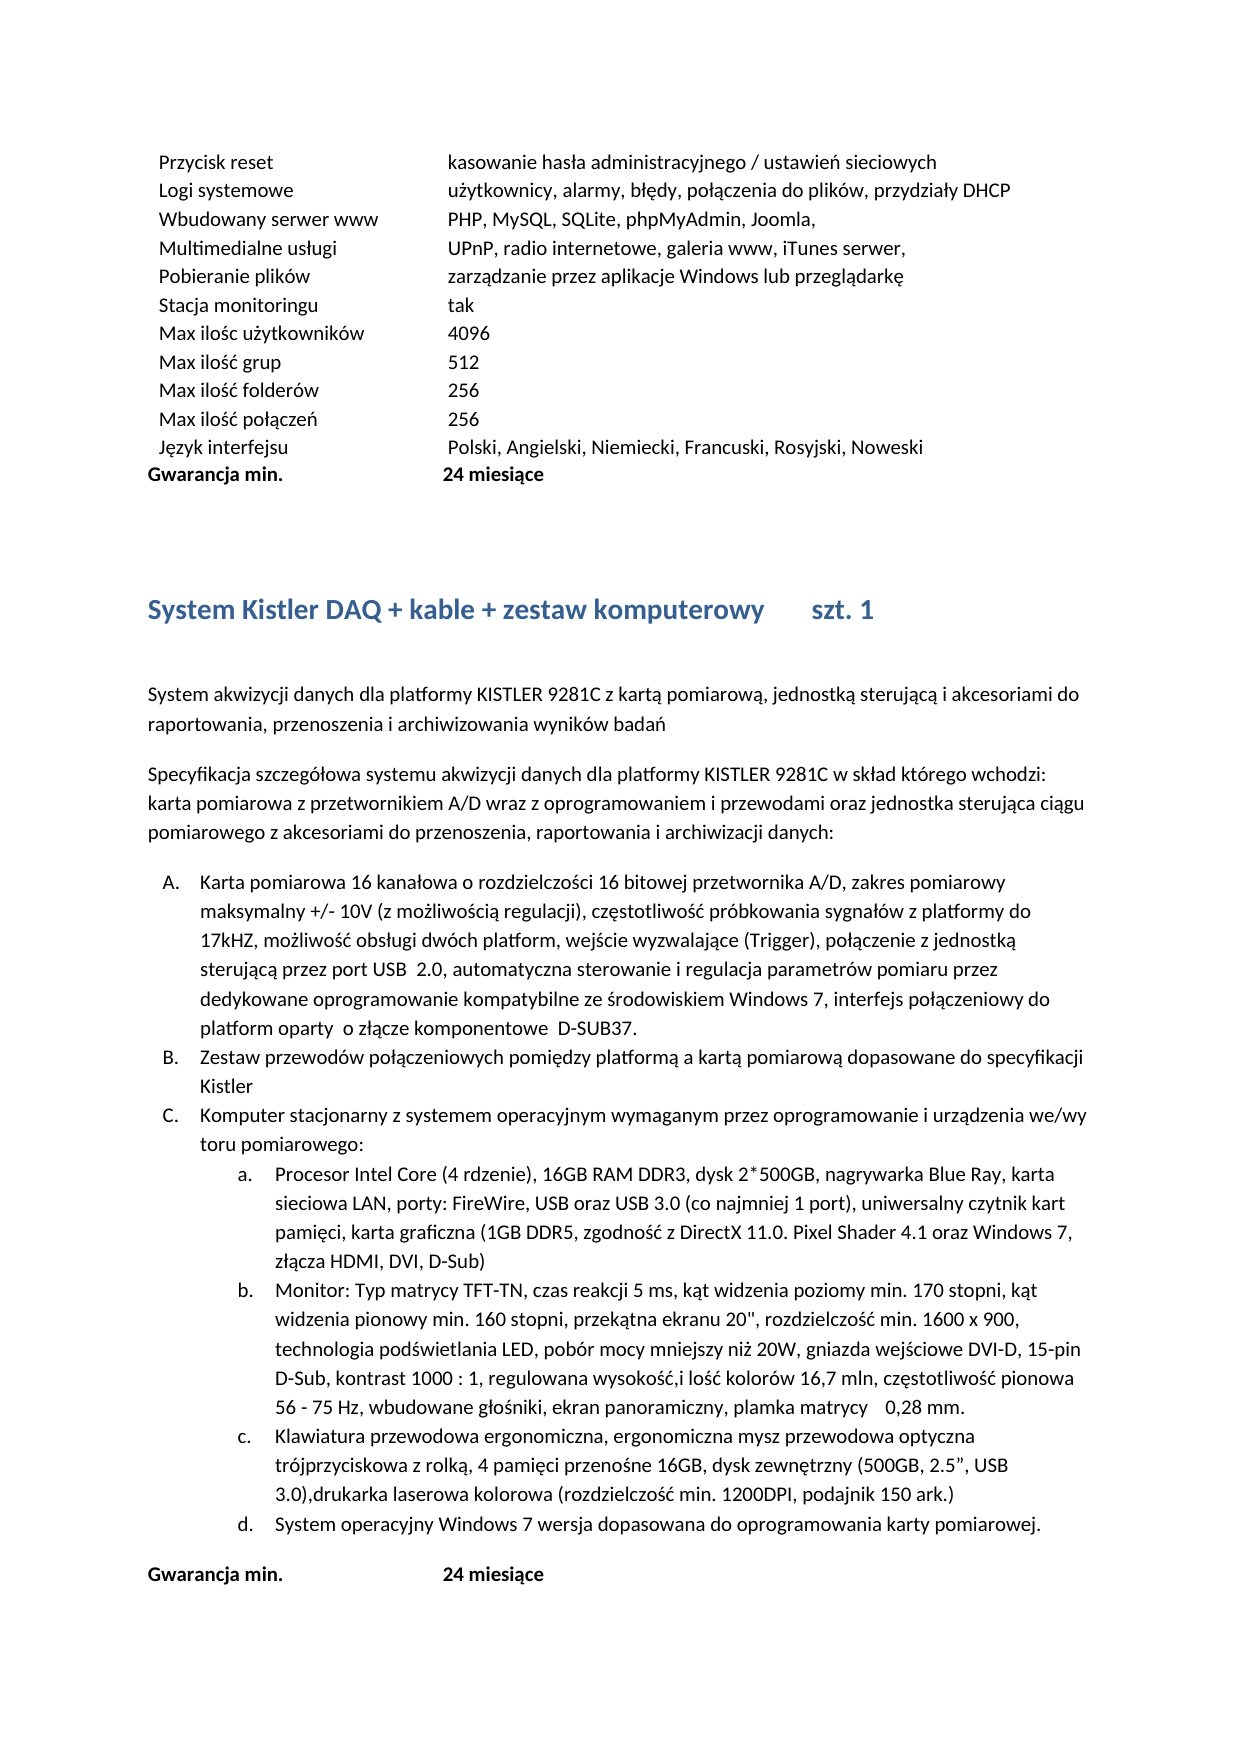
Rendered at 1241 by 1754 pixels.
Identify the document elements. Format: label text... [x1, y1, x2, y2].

table_cell Max ilośc użytkowników [157, 319, 446, 347]
table_cell Wbudowany serwer www [157, 205, 446, 233]
table_cell Polski, Angielski, Niemiecki, Francuski, Rosyjski, Noweski [446, 433, 1083, 462]
list System operacyjny Windows 7 wersja dopasowana do oprogramowania karty pomiarowej. [237, 1511, 1093, 1536]
table_cell Stacja monitoringu [157, 290, 446, 319]
list Monitor: Typ matrycy TFT-TN, czas reakcji 5 ms, kąt widzenia poziomy min. 170 stopni, kąt widzenia pionowy min. 160 stopni, przekątna ekranu 20", rozdzielczość min. 1600 x 900, technologia podświetlania LED, pobór mocy mniejszy niż 20W, gniazda wejściowe DVI-D, 15-pin D-Sub, kontrast 1000 : 1, regulowana wysokość,i lość kolorów 16,7 mln, częstotliwość pionowa 56 - 75 Hz, wbudowane głośniki, ekran panoramiczny, plamka matrycy 0,28 mm. [237, 1277, 1093, 1419]
table_cell Multimedialne usługi [157, 233, 446, 262]
table_cell Język interfejsu [157, 433, 446, 462]
table_cell Max ilość grup [157, 348, 446, 376]
table_cell Pobieranie plików [157, 262, 446, 290]
table_cell 512 [446, 348, 1083, 376]
table_cell 256 [446, 405, 1083, 433]
table_cell Max ilość folderów [157, 376, 446, 404]
list Karta pomiarowa 16 kanałowa o rozdzielczości 16 bitowej przetwornika A/D, zakres pomiarowy maksymalny +/- 10V (z możliwością regulacji), częstotliwość próbkowania sygnałów z platformy do 17kHZ, możliwość obsługi dwóch platform, wejście wyzwalające (Trigger), połączenie z jednostką sterującą przez port USB 2.0, automatyczna sterowanie i regulacja parametrów pomiaru przez dedykowane oprogramowanie kompatybilne ze środowiskiem Windows 7, interfejs połączeniowy do platform oparty o złącze komponentowe D-SUB37. [162, 869, 1093, 1040]
text Specyfikacja szczegółowa systemu akwizycji danych dla platformy KISTLER 9281C w skład którego wchodzi: karta pomiarowa z przetwornikiem A/D wraz z oprogramowaniem i przewodami oraz jednostka sterująca ciągu pomiarowego z akcesoriami do przenoszenia, raportowania i archiwizacji danych: [148, 761, 1093, 844]
text System akwizycji danych dla platformy KISTLER 9281C z kartą pomiarową, jednostką sterującą i akcesoriami do raportowania, przenoszenia i archiwizowania wyników badań [148, 682, 1093, 736]
table_cell kasowanie hasła administracyjnego / ustawień sieciowych [446, 148, 1083, 176]
list Klawiatura przewodowa ergonomiczna, ergonomiczna mysz przewodowa optyczna trójprzyciskowa z rolką, 4 pamięci przenośne 16GB, dysk zewnętrzny (500GB, 2.5”, USB 3.0),drukarka laserowa kolorowa (rozdzielczość min. 1200DPI, podajnik 150 ark.) [237, 1423, 1093, 1507]
table_cell użytkownicy, alarmy, błędy, połączenia do plików, przydziały DHCP [446, 176, 1083, 205]
table_cell tak [446, 290, 1083, 319]
list Zestaw przewodów połączeniowych pomiędzy platformą a kartą pomiarową dopasowane do specyfikacji Kistler [162, 1044, 1093, 1099]
text Gwarancja min. 24 miesiące [148, 462, 1093, 487]
list Procesor Intel Core (4 rdzenie), 16GB RAM DDR3, dysk 2*500GB, nagrywarka Blue Ray, karta sieciowa LAN, porty: FireWire, USB oraz USB 3.0 (co najmniej 1 port), uniwersalny czytnik kart pamięci, karta graficzna (1GB DDR5, zgodność z DirectX 11.0. Pixel Shader 4.1 oraz Windows 7, złącza HDMI, DVI, D-Sub) [237, 1161, 1093, 1274]
table_cell 4096 [446, 319, 1083, 347]
table_cell PHP, MySQL, SQLite, phpMyAdmin, Joomla, [446, 205, 1083, 233]
table_cell Max ilość połączeń [157, 405, 446, 433]
text Gwarancja min. 24 miesiące [148, 1561, 1093, 1586]
table_cell Logi systemowe [157, 176, 446, 205]
table_cell zarządzanie przez aplikacje Windows lub przeglądarkę [446, 262, 1083, 290]
list Komputer stacjonarny z systemem operacyjnym wymaganym przez oprogramowanie i urządzenia we/wy toru pomiarowego: [162, 1102, 1093, 1157]
table_cell UPnP, radio internetowe, galeria www, iTunes serwer, [446, 233, 1083, 262]
table_cell 256 [446, 376, 1083, 404]
table_cell Przycisk reset [157, 148, 446, 176]
subtitle System Kistler DAQ + kable + zestaw komputerowy szt. 1 [148, 591, 1093, 626]
